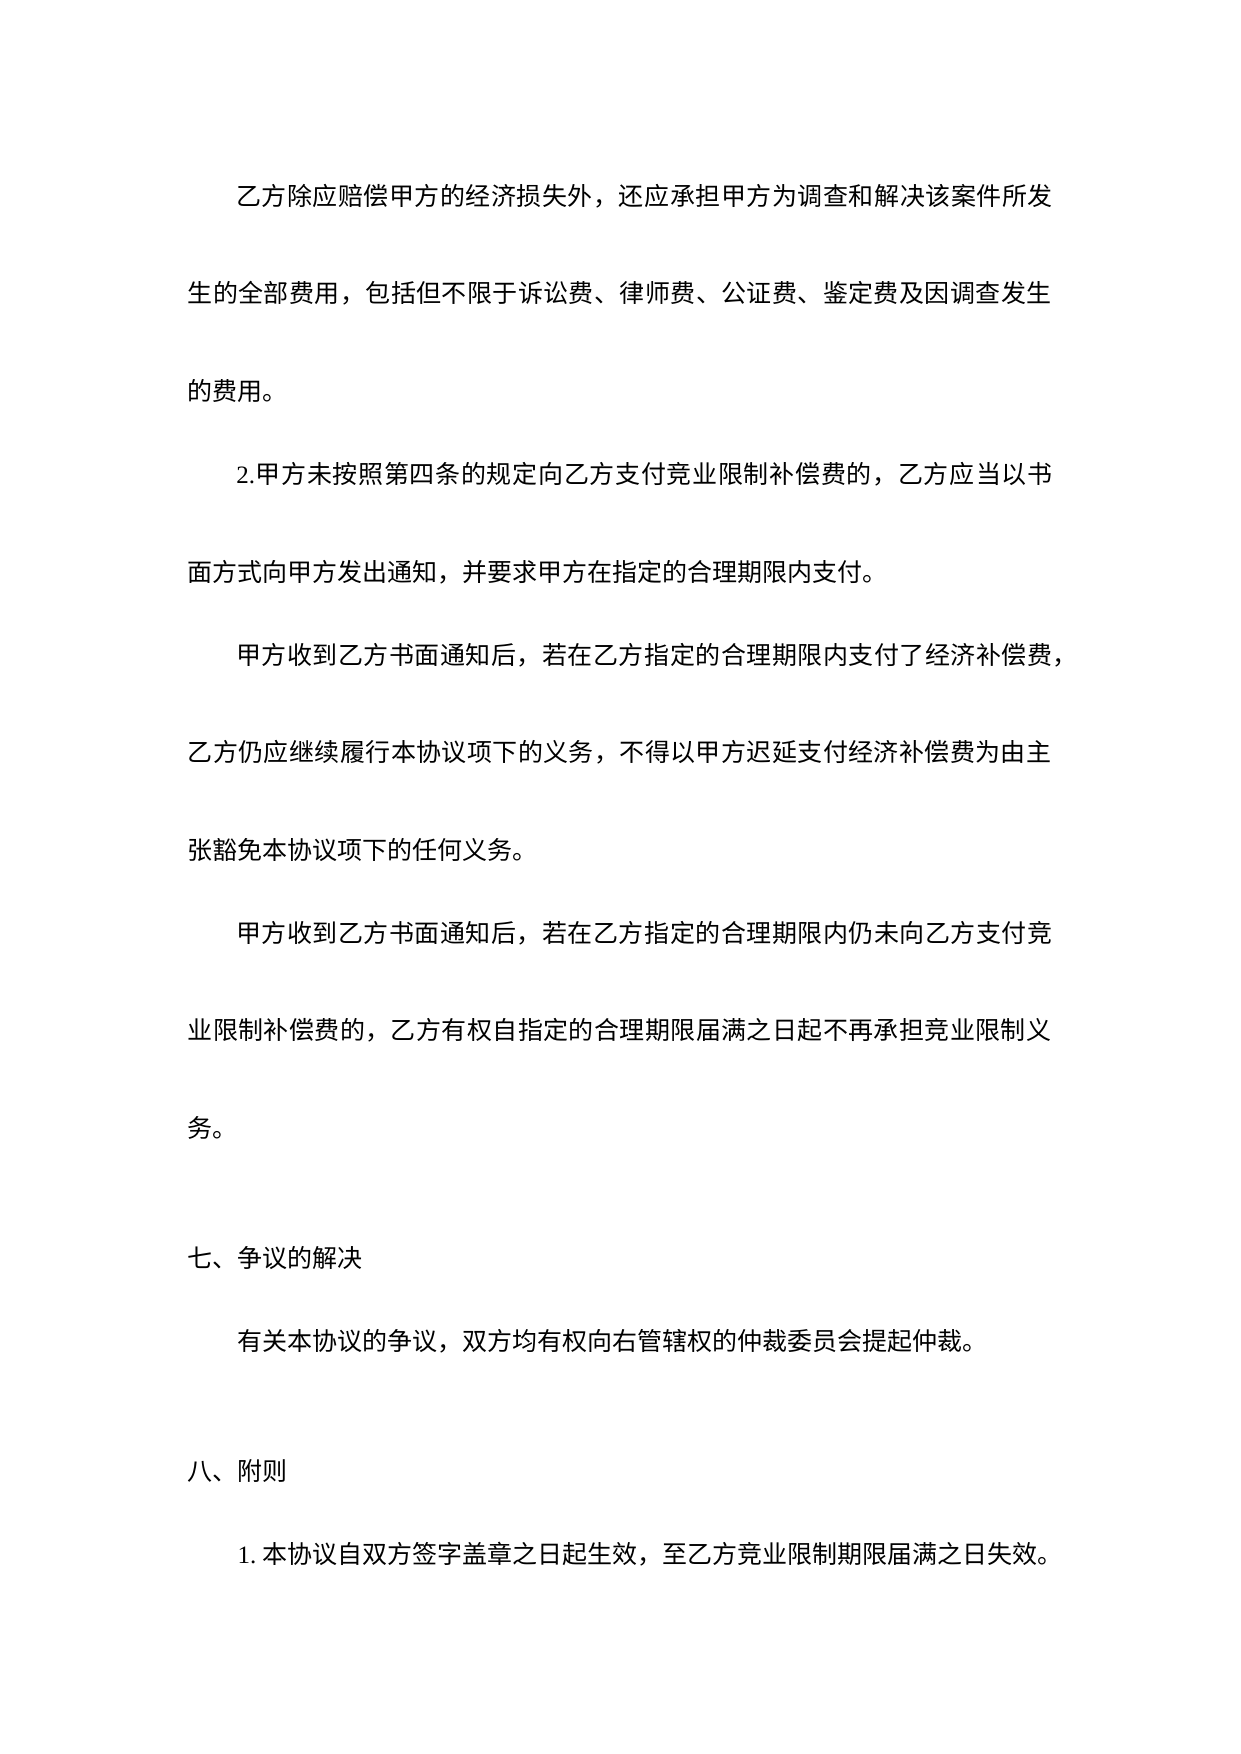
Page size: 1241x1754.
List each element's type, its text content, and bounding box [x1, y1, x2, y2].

text 甲方收到乙方书面通知后，若在乙方指定的合理期限内支付了经济补偿费，乙方仍应继续履行本协议项下的义务，不得以甲方迟延支付经济补偿费为由主张豁免本协议项下的任何义务。 [187, 621, 1053, 881]
text 1. 本协议自双方签字盖章之日起生效，至乙方竞业限制期限届满之日失效。 [187, 1520, 1053, 1585]
text 甲方收到乙方书面通知后，若在乙方指定的合理期限内仍未向乙方支付竞业限制补偿费的，乙方有权自指定的合理期限届满之日起不再承担竞业限制义务。 [187, 899, 1053, 1159]
text 2.甲方未按照第四条的规定向乙方支付竞业限制补偿费的，乙方应当以书面方式向甲方发出通知，并要求甲方在指定的合理期限内支付。 [187, 440, 1053, 603]
text 乙方除应赔偿甲方的经济损失外，还应承担甲方为调查和解决该案件所发生的全部费用，包括但不限于诉讼费、律师费、公证费、鉴定费及因调查发生的费用。 [187, 162, 1053, 422]
text 有关本协议的争议，双方均有权向右管辖权的仲裁委员会提起仲裁。 [187, 1307, 1053, 1372]
text 八、附则 [187, 1437, 1053, 1502]
text 七、争议的解决 [187, 1224, 1053, 1289]
